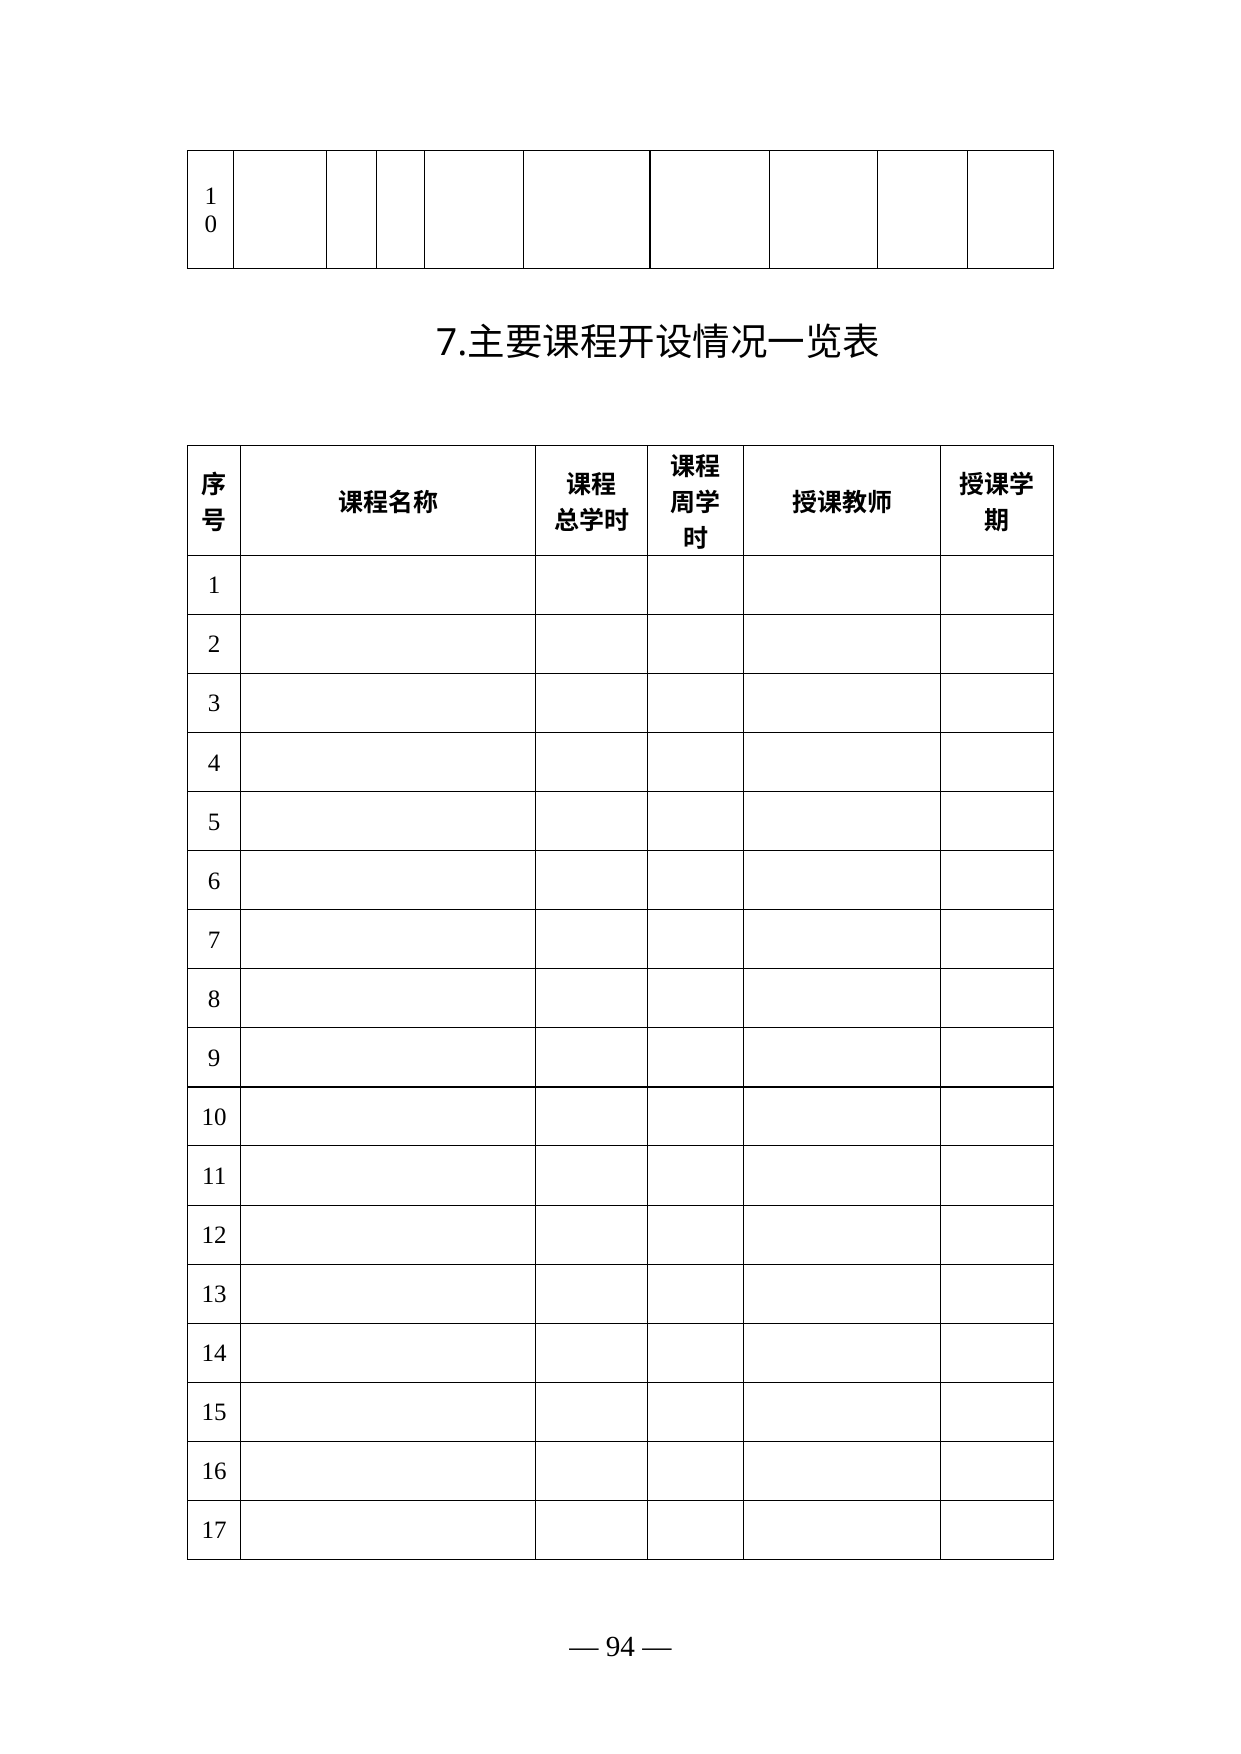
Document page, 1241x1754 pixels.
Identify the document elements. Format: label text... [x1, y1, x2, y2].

table_cell [536, 556, 647, 614]
table_cell [648, 615, 743, 673]
table_cell 5 [188, 792, 240, 850]
text 7.主要课程开设情况一览表 [187, 312, 1053, 367]
table_cell [744, 556, 940, 614]
table_cell [648, 1324, 743, 1382]
table_cell [536, 1324, 647, 1382]
table_cell [648, 1206, 743, 1263]
table_cell [648, 1383, 743, 1441]
table_cell [941, 792, 1053, 850]
table_header 序号 [188, 446, 240, 555]
table_cell [941, 556, 1053, 614]
table_cell 7 [188, 910, 240, 968]
table_cell [536, 1028, 647, 1086]
table_cell [941, 733, 1053, 791]
table_cell [241, 1383, 535, 1441]
table_cell [744, 1088, 940, 1145]
table_cell [941, 1265, 1053, 1323]
table_cell [770, 151, 877, 268]
table_cell [744, 615, 940, 673]
table_cell [744, 1146, 940, 1204]
table_cell [941, 1501, 1053, 1559]
table_cell [648, 1028, 743, 1086]
table_cell [941, 615, 1053, 673]
table_cell [744, 1324, 940, 1382]
table_cell [648, 1501, 743, 1559]
table_header 课程 总学时 [536, 446, 647, 555]
table_cell 17 [188, 1501, 240, 1559]
table_cell [648, 792, 743, 850]
table_cell [241, 556, 535, 614]
table_cell 3 [188, 674, 240, 732]
table_cell 14 [188, 1324, 240, 1382]
table_cell [536, 1206, 647, 1263]
table_header 课程 周学时 [648, 446, 743, 555]
table_cell [241, 1028, 535, 1086]
table_cell [648, 1146, 743, 1204]
table_cell [744, 910, 940, 968]
table_cell [425, 151, 523, 268]
table_cell [968, 151, 1053, 268]
table_cell [536, 733, 647, 791]
table_cell 15 [188, 1383, 240, 1441]
table_cell [241, 1146, 535, 1204]
table_cell [941, 1442, 1053, 1500]
table_cell [744, 733, 940, 791]
table_cell [241, 1265, 535, 1323]
table_cell [941, 1324, 1053, 1382]
table_cell [648, 851, 743, 909]
table_cell [241, 910, 535, 968]
table_cell [941, 851, 1053, 909]
table_cell 13 [188, 1265, 240, 1323]
table_cell 2 [188, 615, 240, 673]
table_cell [941, 1206, 1053, 1263]
table_cell [241, 615, 535, 673]
table_cell [744, 1501, 940, 1559]
table_cell [327, 151, 376, 268]
table_cell [744, 1028, 940, 1086]
table_cell [536, 1383, 647, 1441]
table_cell [536, 1501, 647, 1559]
table_cell [651, 151, 769, 268]
table_cell [744, 1206, 940, 1263]
table_cell 10 [188, 151, 233, 268]
table_cell [648, 556, 743, 614]
table_cell [536, 1265, 647, 1323]
table_cell [941, 1028, 1053, 1086]
table_cell [648, 733, 743, 791]
table_cell [941, 1383, 1053, 1441]
table_cell [648, 1442, 743, 1500]
table_cell [234, 151, 326, 268]
table_cell [241, 969, 535, 1027]
table_cell [377, 151, 424, 268]
table_cell [536, 615, 647, 673]
table_cell [536, 910, 647, 968]
table_cell [241, 851, 535, 909]
table_cell [744, 969, 940, 1027]
table_cell [878, 151, 967, 268]
table_cell [744, 851, 940, 909]
table_cell [536, 969, 647, 1027]
table_cell [536, 1088, 647, 1145]
table_cell [941, 674, 1053, 732]
table_cell [536, 1146, 647, 1204]
table_cell [941, 910, 1053, 968]
table_cell [744, 792, 940, 850]
table_cell [241, 1442, 535, 1500]
table_cell [536, 674, 647, 732]
table_cell 6 [188, 851, 240, 909]
table_cell 8 [188, 969, 240, 1027]
table_cell [648, 674, 743, 732]
table_cell [536, 851, 647, 909]
table_cell [648, 1088, 743, 1145]
table_cell [648, 1265, 743, 1323]
table_cell 10 [188, 1088, 240, 1145]
table_cell [241, 1324, 535, 1382]
table_cell [536, 792, 647, 850]
table_cell 11 [188, 1146, 240, 1204]
table_cell [744, 1442, 940, 1500]
table_cell [536, 1442, 647, 1500]
table_cell 16 [188, 1442, 240, 1500]
table_cell 9 [188, 1028, 240, 1086]
table_cell [241, 792, 535, 850]
table_cell [744, 1265, 940, 1323]
table_cell [941, 969, 1053, 1027]
table_cell [524, 151, 649, 268]
table_header 课程名称 [241, 446, 535, 555]
table_cell [241, 1206, 535, 1263]
table_header 授课学期 [941, 446, 1053, 555]
table_cell [744, 1383, 940, 1441]
table_cell [648, 969, 743, 1027]
table_header 授课教师 [744, 446, 940, 555]
table_cell [241, 674, 535, 732]
table_cell [648, 910, 743, 968]
table_cell [941, 1088, 1053, 1145]
table_cell [241, 1088, 535, 1145]
table_cell 4 [188, 733, 240, 791]
table_cell 1 [188, 556, 240, 614]
table_cell [241, 733, 535, 791]
table_cell [744, 674, 940, 732]
table_cell [941, 1146, 1053, 1204]
table_cell [241, 1501, 535, 1559]
table_cell 12 [188, 1206, 240, 1263]
